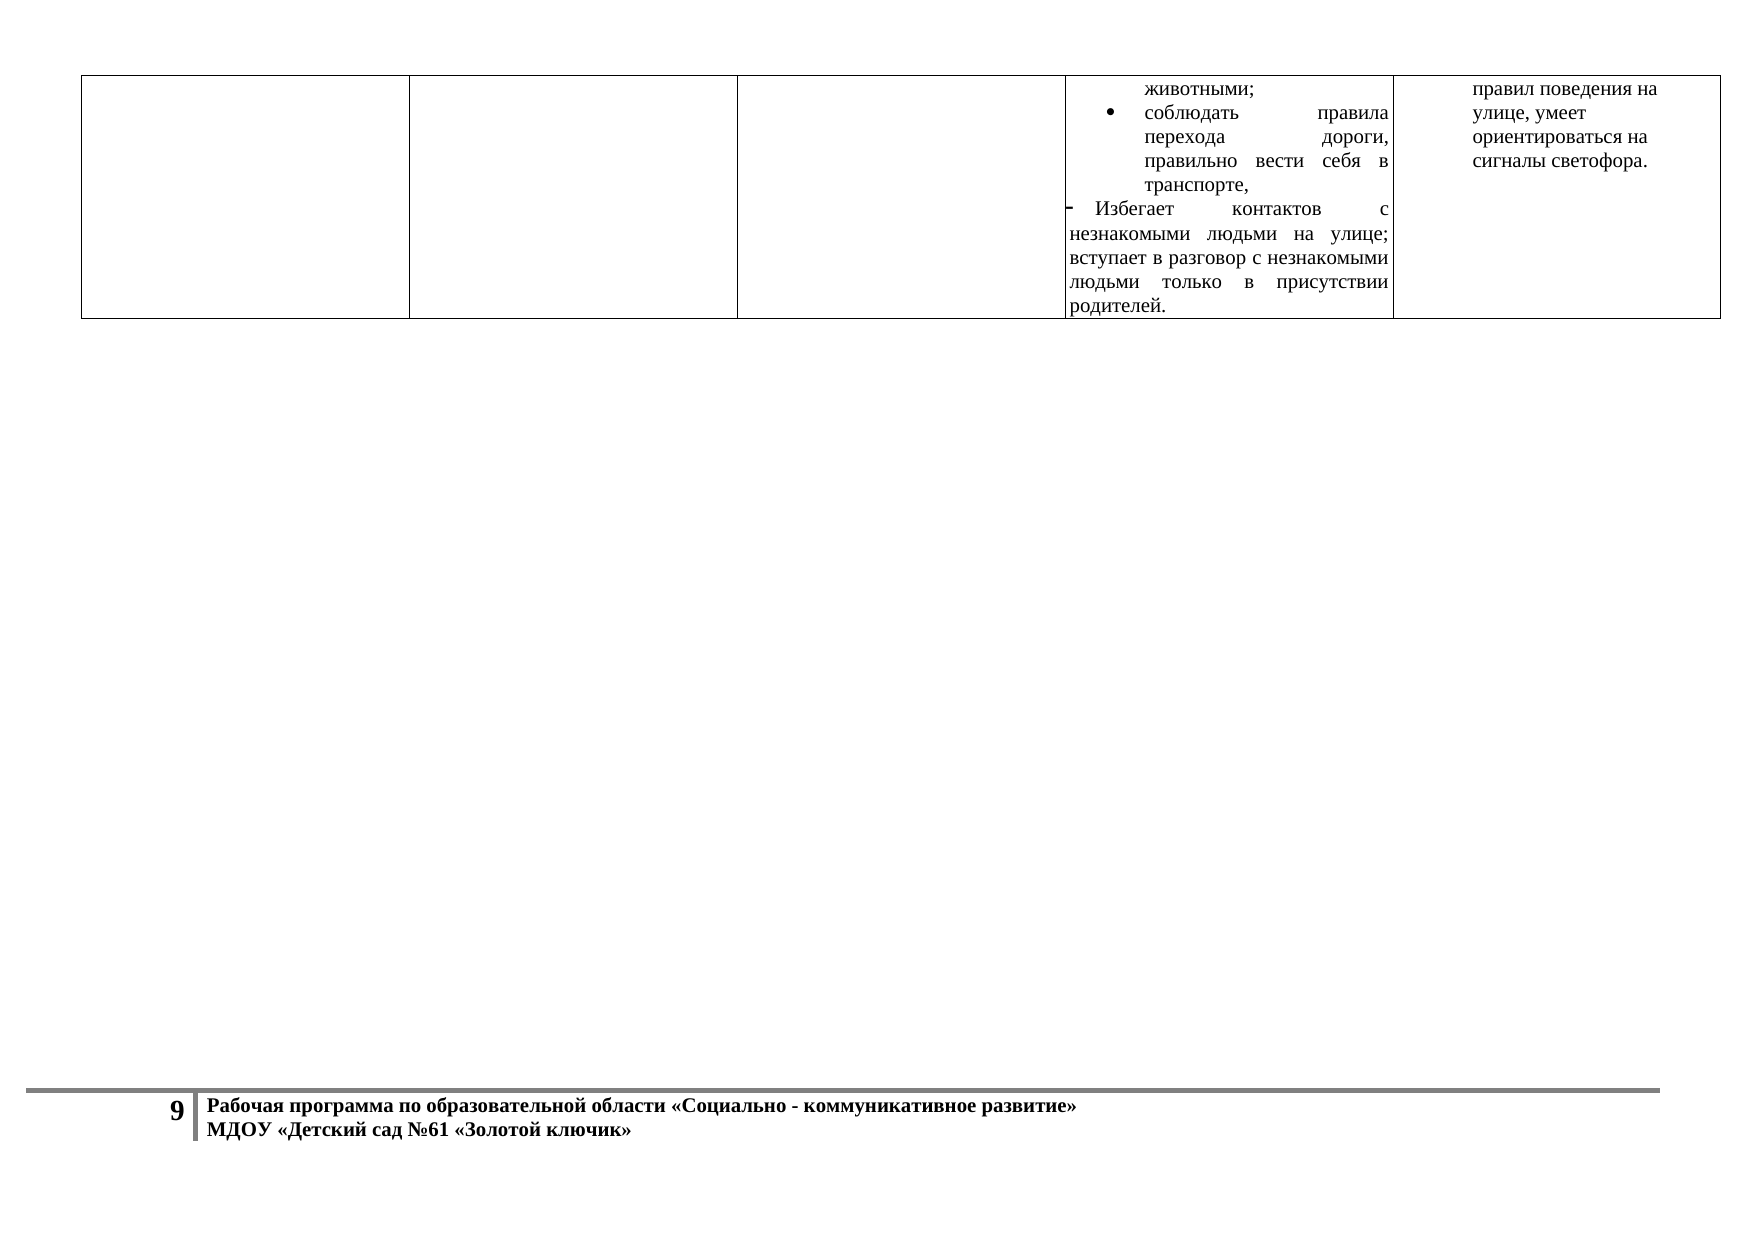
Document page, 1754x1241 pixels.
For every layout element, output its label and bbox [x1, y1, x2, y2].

table_cell [738, 76, 1065, 317]
table_cell [1066, 76, 1393, 317]
table_cell [82, 76, 409, 317]
table_cell [410, 76, 737, 317]
table_cell [1394, 76, 1720, 317]
